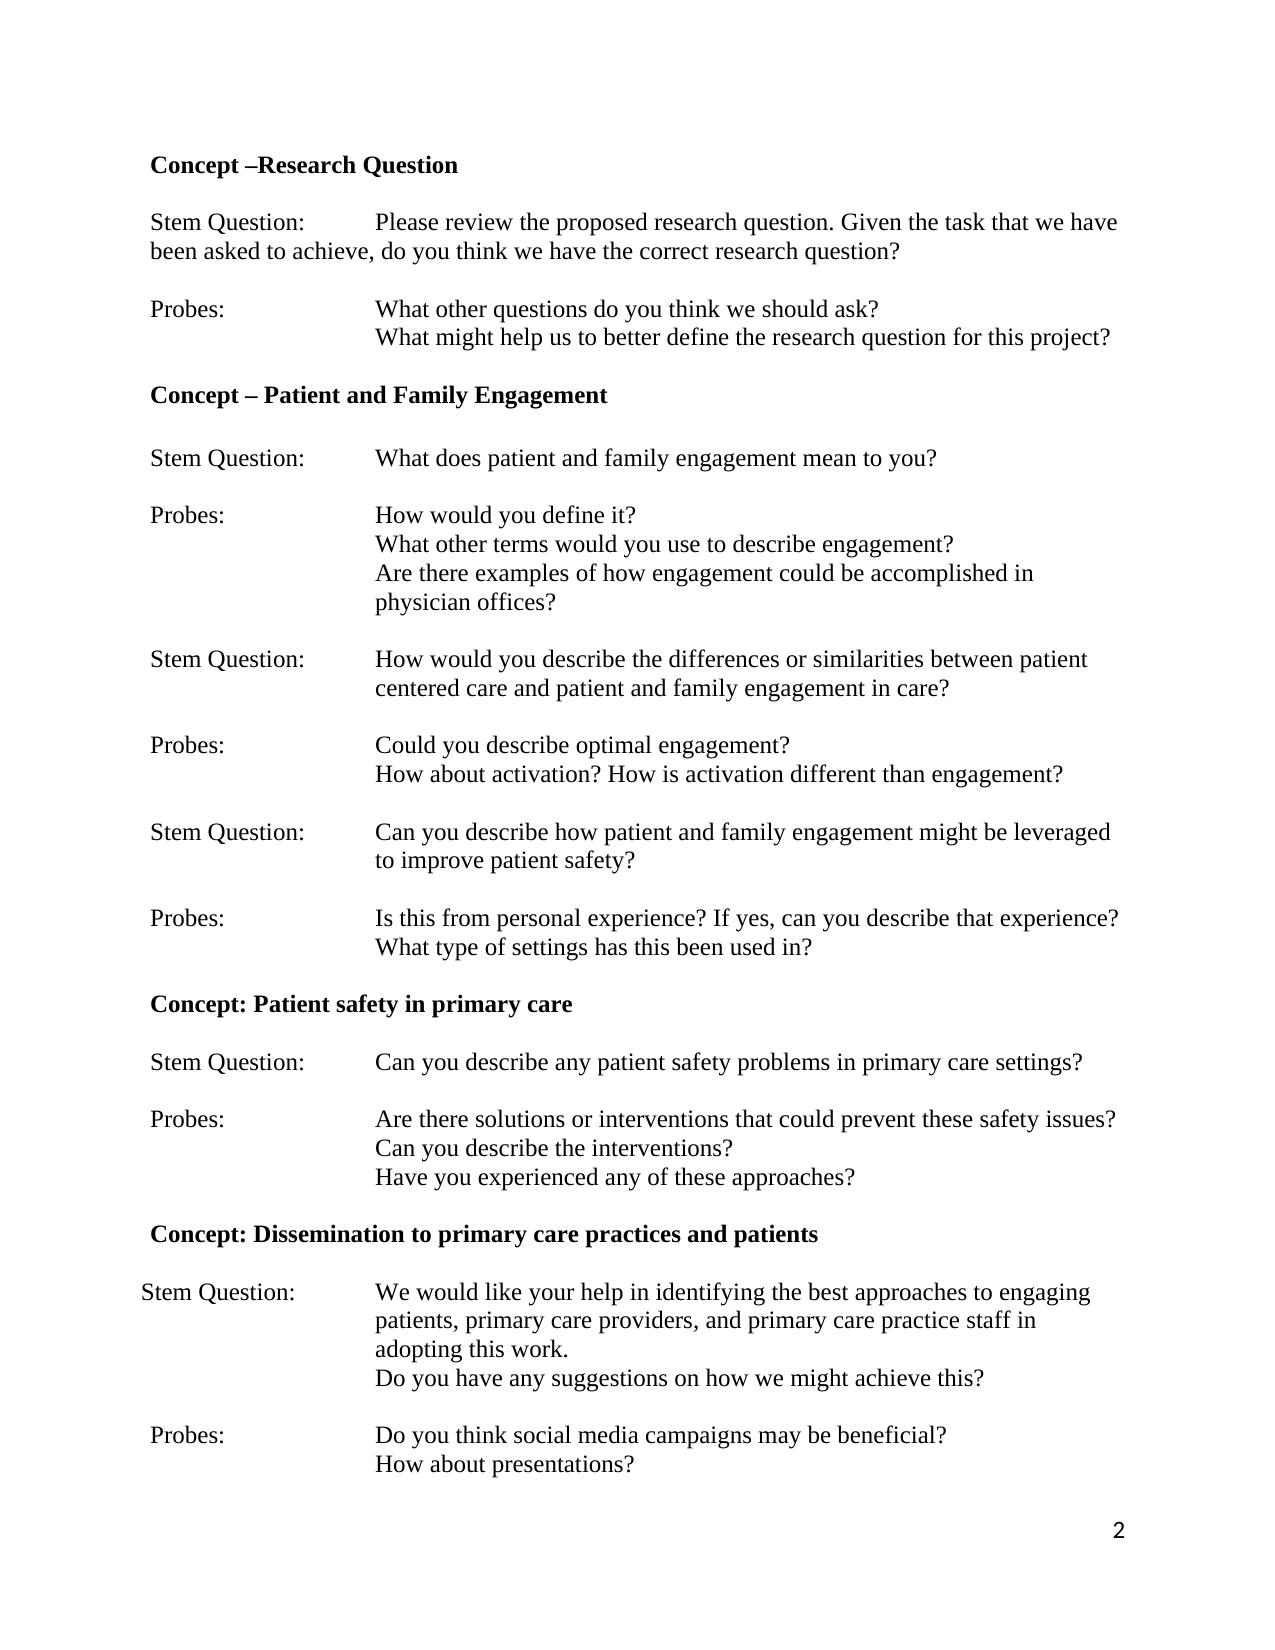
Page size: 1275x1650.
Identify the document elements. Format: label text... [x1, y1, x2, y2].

text Stem Question: Please review the proposed research question. Given the task that we have been asked to achieve, do you think we have the correct research question? [150, 207, 1125, 265]
text Can you describe the interventions? [150, 1133, 1125, 1162]
text What other terms would you use to describe engagement? [375, 529, 1125, 558]
text How about presentations? [375, 1449, 1125, 1478]
text Probes: Is this from personal experience? If yes, can you describe that experience? [150, 903, 1125, 932]
text Probes: How would you define it? [150, 500, 1125, 529]
text Concept: Dissemination to primary care practices and patients [150, 1219, 1125, 1248]
text Stem Question: Can you describe how patient and family engagement might be leveraged to improve patient safety? [150, 817, 1125, 874]
text Probes: What other questions do you think we should ask? [150, 294, 1125, 322]
text Probes: Could you describe optimal engagement? [150, 730, 1125, 759]
text What type of settings has this been used in? [375, 932, 1125, 960]
text Stem Question: What does patient and family engagement mean to you? [150, 443, 1125, 472]
text Probes: Are there solutions or interventions that could prevent these safety issues? [150, 1104, 1125, 1133]
text Concept: Patient safety in primary care [150, 989, 1125, 1018]
text Concept –Research Question [150, 150, 1125, 179]
text How about activation? How is activation different than engagement? [150, 759, 1125, 788]
text Concept – Patient and Family Engagement [150, 380, 1125, 409]
text Do you have any suggestions on how we might achieve this? [375, 1363, 1125, 1392]
text Stem Question: Can you describe any patient safety problems in primary care settings? [150, 1047, 1125, 1075]
text Stem Question: We would like your help in identifying the best approaches to engaging patients, primary care providers, and primary care practice staff in adopting this work. [141, 1277, 1125, 1363]
text What might help us to better define the research question for this project? [300, 322, 1125, 351]
text Have you experienced any of these approaches? [150, 1162, 1125, 1190]
text Probes: Do you think social media campaigns may be beneficial? [150, 1420, 1125, 1449]
text Are there examples of how engagement could be accomplished in physician offices? [375, 558, 1125, 615]
text Stem Question: How would you describe the differences or similarities between patient centered care and patient and family engagement in care? [150, 644, 1125, 702]
